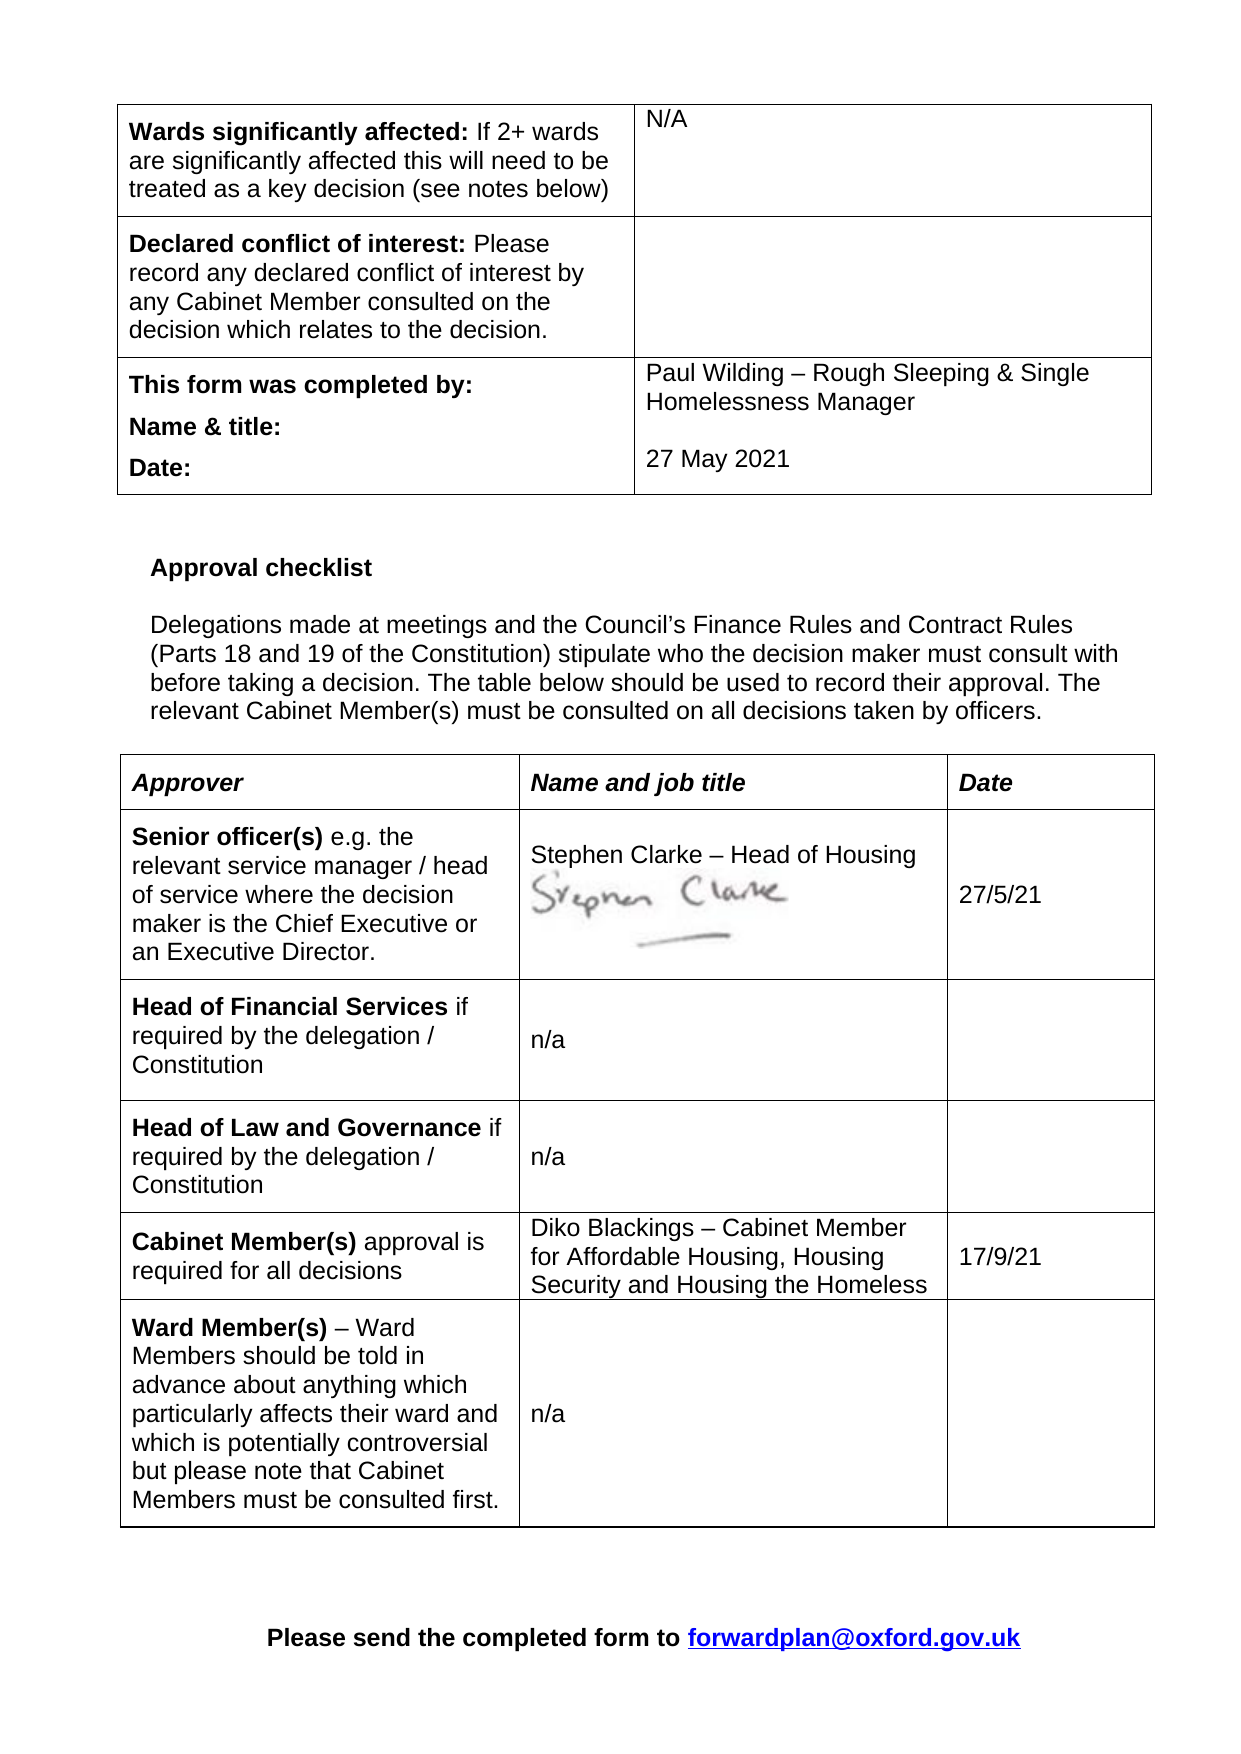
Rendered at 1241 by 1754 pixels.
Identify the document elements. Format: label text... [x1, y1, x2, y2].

table_cell n/a [520, 1101, 947, 1212]
table_header Approver [121, 755, 519, 809]
table_cell Ward Member(s) – Ward Members should be told in advance about anything which particularly affects their ward and which is potentially controversial but please note that Cabinet Members must be consulted first. [121, 1300, 519, 1526]
table_cell n/a [520, 980, 947, 1099]
table_cell [948, 1300, 1154, 1526]
table_header Date [948, 755, 1154, 809]
table_cell 27/5/21 [948, 810, 1154, 978]
table_header Name and job title [520, 755, 947, 809]
table_cell Paul Wilding – Rough Sleeping & Single Homelessness Manager 27 May 2021 [635, 358, 1151, 494]
table_cell 17/9/21 [948, 1213, 1154, 1299]
text Delegations made at meetings and the Council’s Finance Rules and Contract Rules (Parts 18 and 19 of the Constitution) stipulate who the decision maker must consult with before taking a decision. The table below should be used to record their approval. The relevant Cabinet Member(s) must be consulted on all decisions taken by officers. [150, 610, 1137, 725]
table_cell [948, 980, 1154, 1099]
table_cell N/A [635, 105, 1151, 216]
table_cell This form was completed by: Name & title: Date: [118, 358, 634, 494]
table_cell [948, 1101, 1154, 1212]
table_cell Wards significantly affected: If 2+ wards are significantly affected this will need to be treated as a key decision (see notes below) [118, 105, 634, 216]
table_cell [635, 217, 1151, 357]
text Approval checklist [150, 553, 1137, 581]
table_cell Head of Financial Services if required by the delegation / Constitution [121, 980, 519, 1099]
table_cell Cabinet Member(s) approval is required for all decisions [121, 1213, 519, 1299]
table_cell Head of Law and Governance if required by the delegation / Constitution [121, 1101, 519, 1212]
picture [530, 868, 789, 949]
table_cell Stephen Clarke – Head of Housing [520, 810, 947, 978]
table_cell Declared conflict of interest: Please record any declared conflict of interest by any Cabinet Member consulted on the decision which relates to the decision. [118, 217, 634, 357]
table_cell n/a [520, 1300, 947, 1526]
table_cell Diko Blackings – Cabinet Member for Affordable Housing, Housing Security and Housing the Homeless [520, 1213, 947, 1299]
table_cell Senior officer(s) e.g. the relevant service manager / head of service where the decision maker is the Chief Executive or an Executive Director. [121, 810, 519, 978]
